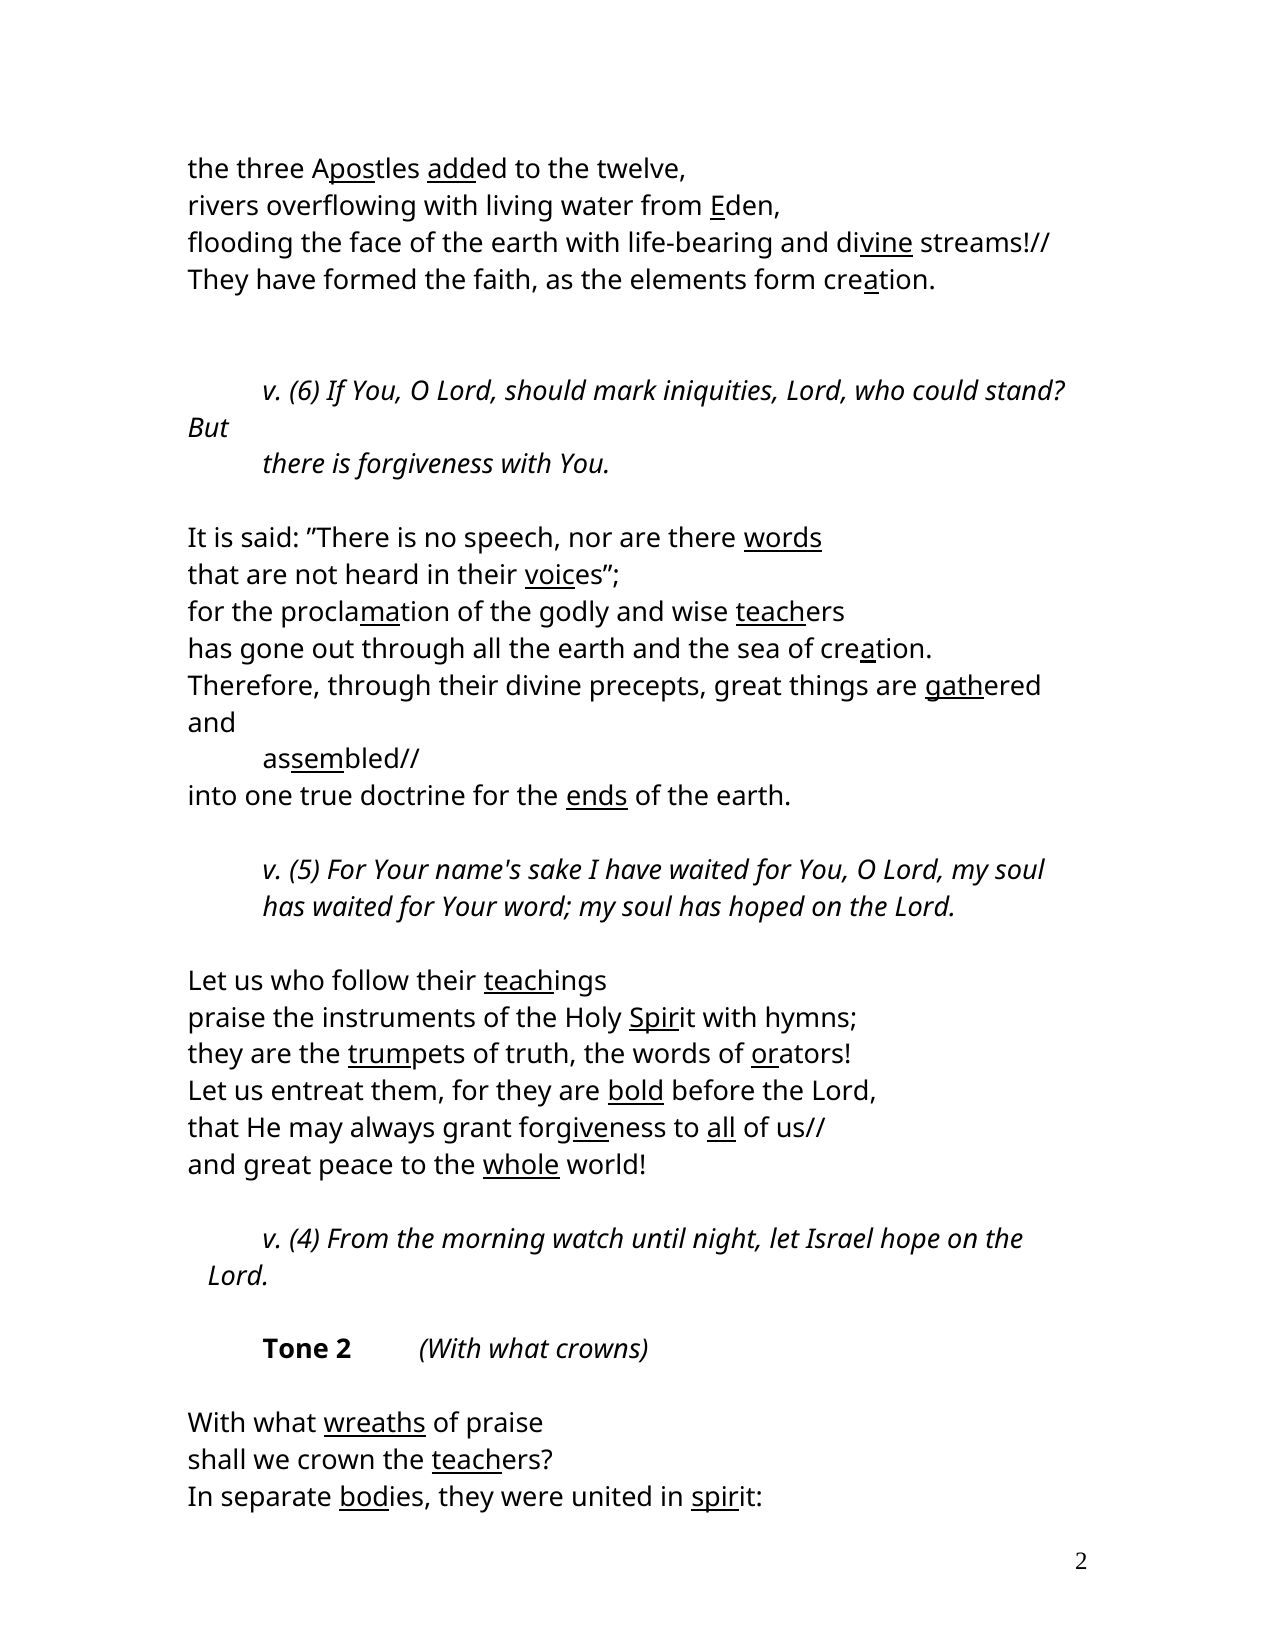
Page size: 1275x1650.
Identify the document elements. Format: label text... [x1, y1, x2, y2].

text into one true doctrine for the ends of the earth. [187, 777, 1087, 814]
text the three Apostles added to the twelve, [187, 150, 1087, 187]
text Let us entreat them, for they are bold before the Lord, [187, 1072, 1087, 1109]
text v. (4) From the morning watch until night, let Israel hope on the Lord. [207, 1219, 1087, 1293]
text It is said: ”There is no speech, nor are there words [187, 519, 1087, 556]
text Let us who follow their teachings [187, 961, 1087, 998]
text In separate bodies, they were united in spirit: [187, 1477, 1087, 1514]
text rivers overflowing with living water from Eden, [187, 187, 1087, 224]
text Tone 2 (With what crowns) [187, 1330, 1087, 1367]
text With what wreaths of praise [187, 1404, 1087, 1441]
text there is forgiveness with You. [187, 445, 1087, 482]
text flooding the face of the earth with life-bearing and divine streams!// [187, 224, 1087, 261]
text they are the trumpets of truth, the words of orators! [187, 1035, 1087, 1072]
text shall we crown the teachers? [187, 1441, 1087, 1477]
text that are not heard in their voices”; [187, 556, 1087, 592]
text for the proclamation of the godly and wise teachers [187, 592, 1087, 629]
text assembled// [187, 740, 1087, 777]
text that He may always grant forgiveness to all of us// [187, 1109, 1087, 1146]
text has gone out through all the earth and the sea of creation. [187, 629, 1087, 666]
text v. (6) If You, O Lord, should mark iniquities, Lord, who could stand? But [187, 371, 1087, 445]
text They have formed the faith, as the elements form creation. [187, 261, 1087, 297]
text Therefore, through their divine precepts, great things are gathered and [187, 666, 1087, 740]
text praise the instruments of the Holy Spirit with hymns; [187, 998, 1087, 1035]
text and great peace to the whole world! [187, 1146, 1087, 1182]
text v. (5) For Your name's sake I have waited for You, O Lord, my soul has waited for Your word; my soul has hoped on the Lord. [262, 851, 1087, 924]
